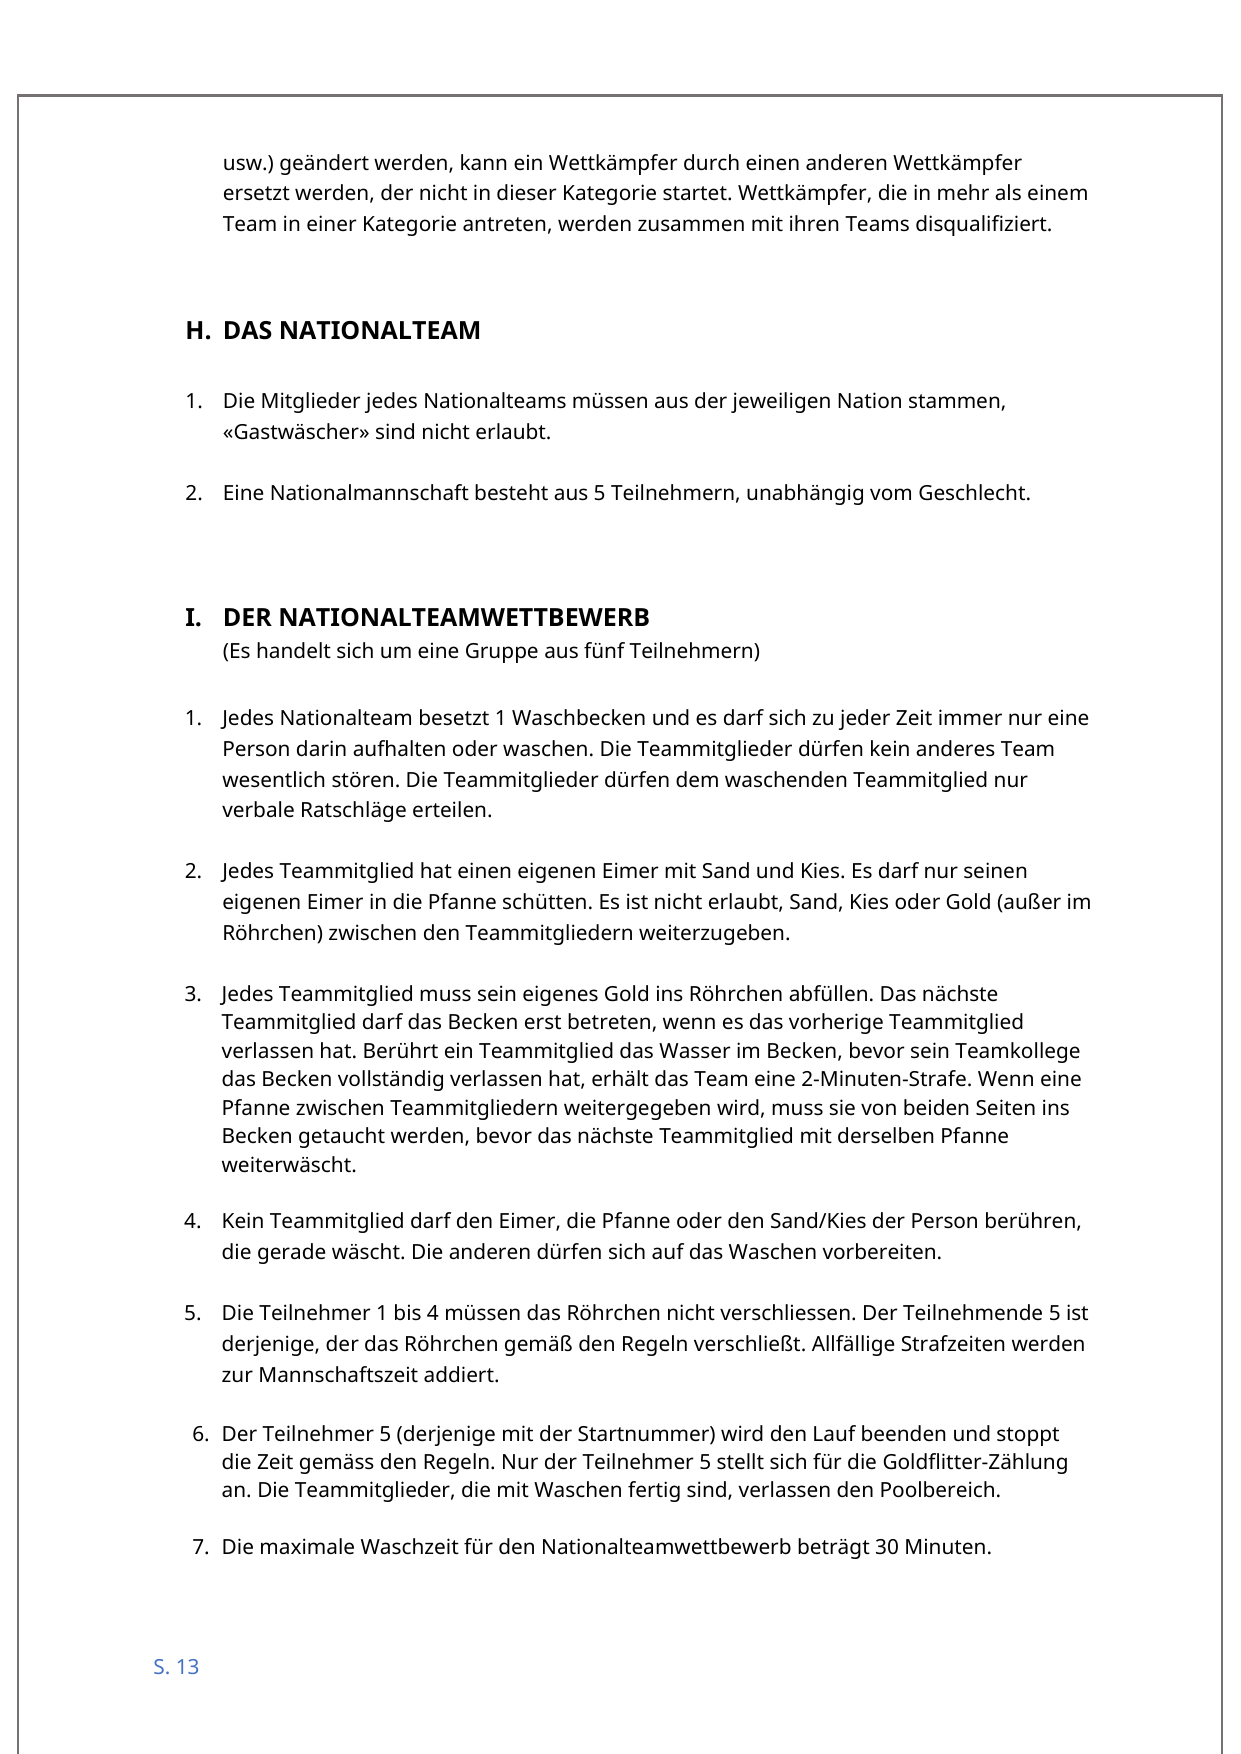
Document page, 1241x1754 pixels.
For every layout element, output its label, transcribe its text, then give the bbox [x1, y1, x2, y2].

list Jedes Teammitglied muss sein eigenes Gold ins Röhrchen abfüllen. Das nächste Teammitglied darf das Becken erst betreten, wenn es das vorherige Teammitglied verlassen hat. Berührt ein Teammitglied das Wasser im Becken, bevor sein Teamkollege das Becken vollständig verlassen hat, erhält das Team eine 2-Minuten-Strafe. Wenn eine Pfanne zwischen Teammitgliedern weitergegeben wird, muss sie von beiden Seiten ins Becken getaucht werden, bevor das nächste Teammitglied mit derselben Pfanne weiterwäscht. [184, 979, 1093, 1178]
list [185, 148, 1093, 237]
list Eine Nationalmannschaft besteht aus 5 Teilnehmern, unabhängig vom Geschlecht. [185, 478, 1093, 507]
list Jedes Nationalteam besetzt 1 Waschbecken und es darf sich zu jeder Zeit immer nur eine Person darin aufhalten oder waschen. Die Teammitglieder dürfen kein anderes Team wesentlich stören. Die Teammitglieder dürfen dem waschenden Teammitglied nur verbale Ratschläge erteilen. [184, 703, 1093, 824]
list Die Mitglieder jedes Nationalteams müssen aus der jeweiligen Nation stammen, «Gastwäscher» sind nicht erlaubt. [185, 387, 1093, 446]
list Kein Teammitglied darf den Eimer, die Pfanne oder den Sand/Kies der Person berühren, die gerade wäscht. Die anderen dürfen sich auf das Waschen vorbereiten. [184, 1207, 1093, 1266]
list Die Teilnehmer 1 bis 4 müssen das Röhrchen nicht verschliessen. Der Teilnehmende 5 ist derjenige, der das Röhrchen gemäß den Regeln verschließt. Allfällige Strafzeiten werden zur Mannschaftszeit addiert. [184, 1298, 1093, 1388]
list DAS NATIONALTEAM [185, 313, 1093, 347]
list DER NATIONALTEAMWETTBEWERB [185, 599, 1093, 633]
list Die maximale Waschzeit für den Nationalteamwettbewerb beträgt 30 Minuten. [192, 1532, 1093, 1561]
list Jedes Teammitglied hat einen eigenen Eimer mit Sand und Kies. Es darf nur seinen eigenen Eimer in die Pfanne schütten. Es ist nicht erlaubt, Sand, Kies oder Gold (außer im Röhrchen) zwischen den Teammitgliedern weiterzugeben. [184, 857, 1093, 946]
list Der Teilnehmer 5 (derjenige mit der Startnummer) wird den Lauf beenden und stoppt die Zeit gemäss den Regeln. Nur der Teilnehmer 5 stellt sich für die Goldflitter-Zählung an. Die Teammitglieder, die mit Waschen fertig sind, verlassen den Poolbereich. [192, 1419, 1093, 1504]
list (Es handelt sich um eine Gruppe aus fünf Teilnehmern) [223, 636, 1093, 664]
